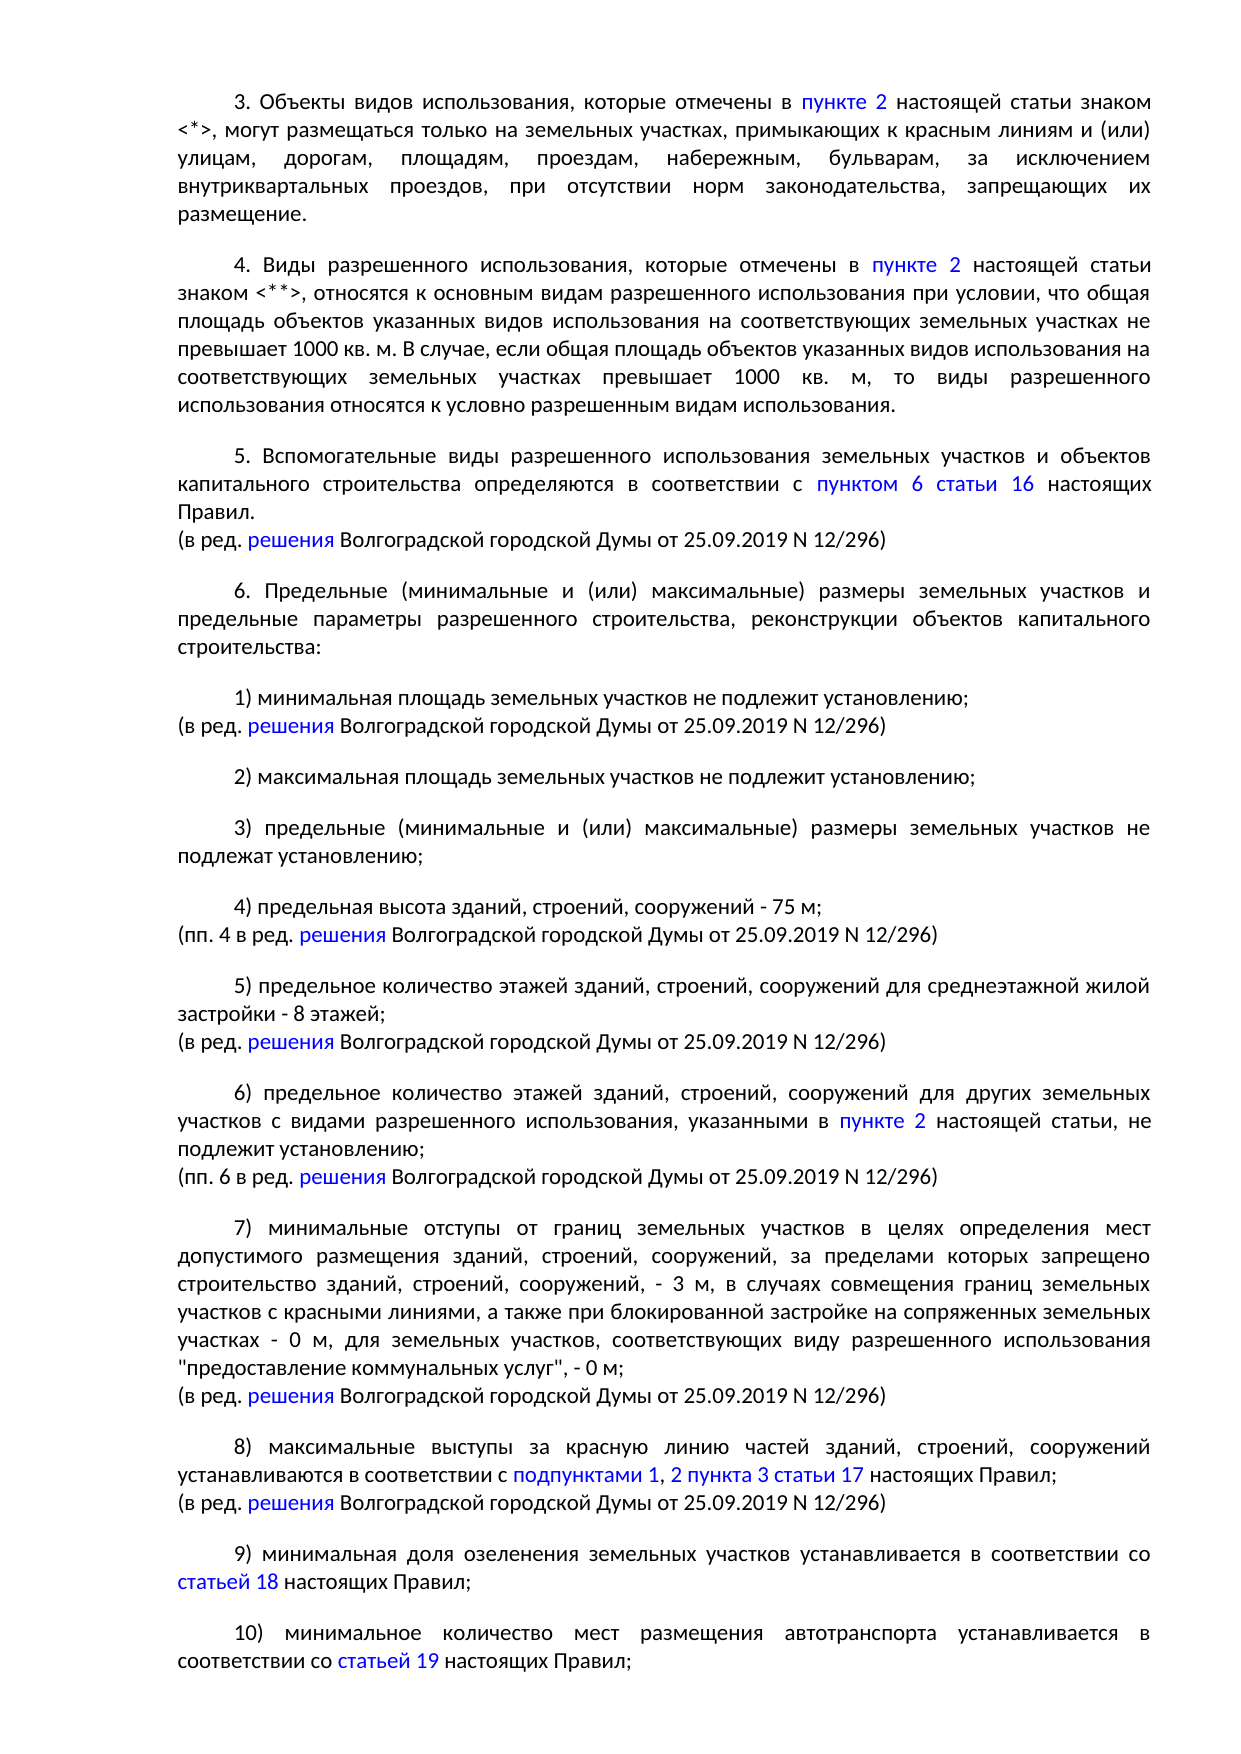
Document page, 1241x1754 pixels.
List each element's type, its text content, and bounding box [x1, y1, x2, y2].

text 1) минимальная площадь земельных участков не подлежит установлению; [177, 683, 1152, 711]
text 9) минимальная доля озеленения земельных участков устанавливается в соответствии со статьей 18 настоящих Правил; [177, 1539, 1152, 1595]
text 5. Вспомогательные виды разрешенного использования земельных участков и объектов капитального строительства определяются в соответствии с пунктом 6 статьи 16 настоящих Правил. [177, 441, 1152, 525]
text 4) предельная высота зданий, строений, сооружений - 75 м; [177, 892, 1152, 920]
text 8) максимальные выступы за красную линию частей зданий, строений, сооружений устанавливаются в соответствии с подпунктами 1, 2 пункта 3 статьи 17 настоящих Правил; [177, 1432, 1152, 1488]
text (пп. 4 в ред. решения Волгоградской городской Думы от 25.09.2019 N 12/296) [177, 920, 1152, 948]
text (в ред. решения Волгоградской городской Думы от 25.09.2019 N 12/296) [177, 711, 1152, 739]
text 2) максимальная площадь земельных участков не подлежит установлению; [177, 762, 1152, 790]
text 4. Виды разрешенного использования, которые отмечены в пункте 2 настоящей статьи знаком <**>, относятся к основным видам разрешенного использования при условии, что общая площадь объектов указанных видов использования на соответствующих земельных участках не превышает 1000 кв. м. В случае, если общая площадь объектов указанных видов использования на соответствующих земельных участках превышает 1000 кв. м, то виды разрешенного использования относятся к условно разрешенным видам использования. [177, 250, 1152, 418]
text (в ред. решения Волгоградской городской Думы от 25.09.2019 N 12/296) [177, 1488, 1152, 1516]
text 6. Предельные (минимальные и (или) максимальные) размеры земельных участков и предельные параметры разрешенного строительства, реконструкции объектов капитального строительства: [177, 576, 1152, 660]
text 7) минимальные отступы от границ земельных участков в целях определения мест допустимого размещения зданий, строений, сооружений, за пределами которых запрещено строительство зданий, строений, сооружений, - 3 м, в случаях совмещения границ земельных участков с красными линиями, а также при блокированной застройке на сопряженных земельных участках - 0 м, для земельных участков, соответствующих виду разрешенного использования "предоставление коммунальных услуг", - 0 м; [177, 1213, 1152, 1381]
text 3. Объекты видов использования, которые отмечены в пункте 2 настоящей статьи знаком <*>, могут размещаться только на земельных участках, примыкающих к красным линиям и (или) улицам, дорогам, площадям, проездам, набережным, бульварам, за исключением внутриквартальных проездов, при отсутствии норм законодательства, запрещающих их размещение. [177, 87, 1152, 227]
text (пп. 6 в ред. решения Волгоградской городской Думы от 25.09.2019 N 12/296) [177, 1162, 1152, 1190]
text (в ред. решения Волгоградской городской Думы от 25.09.2019 N 12/296) [177, 525, 1152, 553]
text 10) минимальное количество мест размещения автотранспорта устанавливается в соответствии со статьей 19 настоящих Правил; [177, 1618, 1152, 1674]
text (в ред. решения Волгоградской городской Думы от 25.09.2019 N 12/296) [177, 1027, 1152, 1055]
text 3) предельные (минимальные и (или) максимальные) размеры земельных участков не подлежат установлению; [177, 813, 1152, 869]
text 5) предельное количество этажей зданий, строений, сооружений для среднеэтажной жилой застройки - 8 этажей; [177, 971, 1152, 1027]
text 6) предельное количество этажей зданий, строений, сооружений для других земельных участков с видами разрешенного использования, указанными в пункте 2 настоящей статьи, не подлежит установлению; [177, 1078, 1152, 1162]
text (в ред. решения Волгоградской городской Думы от 25.09.2019 N 12/296) [177, 1381, 1152, 1409]
